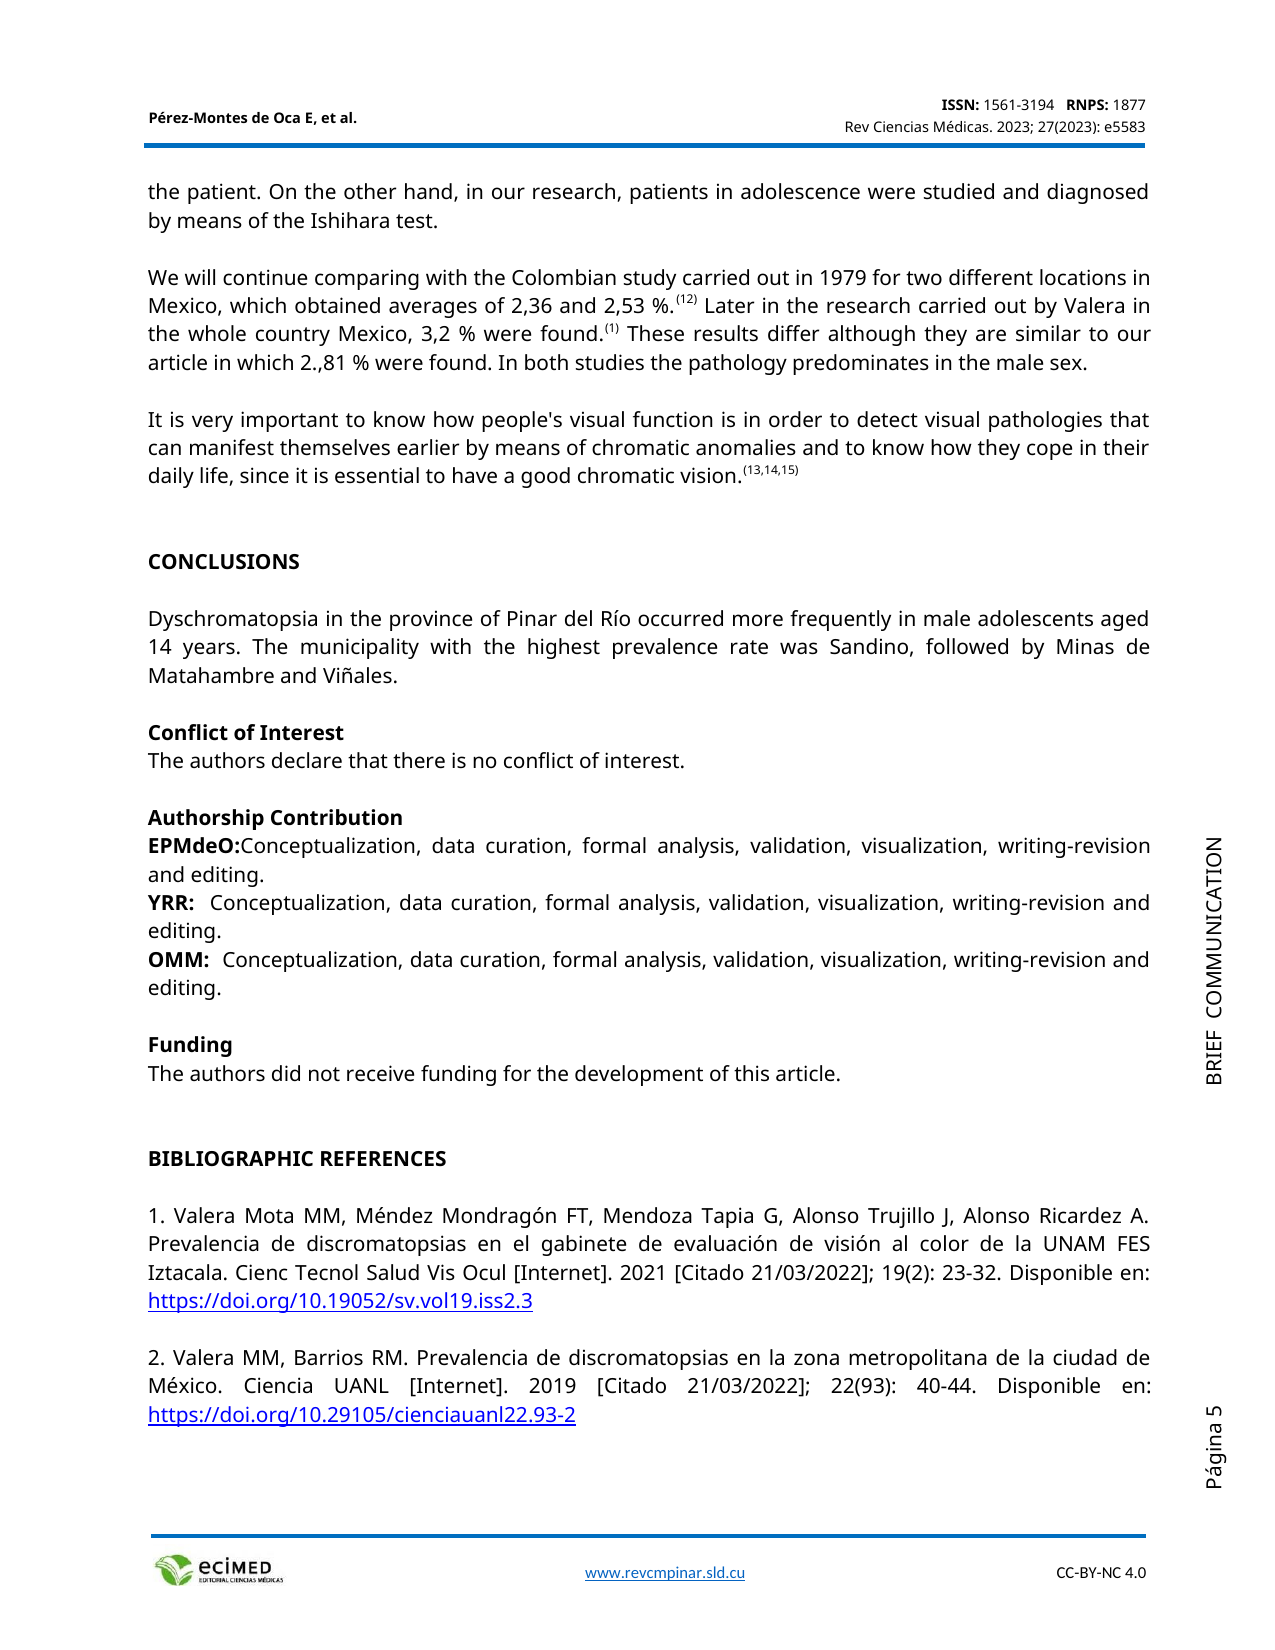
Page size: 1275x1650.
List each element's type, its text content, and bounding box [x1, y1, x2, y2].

text Conflict of Interest [148, 718, 1152, 746]
text CONCLUSIONS [148, 547, 1152, 575]
text OMM: Conceptualization, data curation, formal analysis, validation, visualization, writing-revision and editing. [148, 945, 1152, 1002]
picture [152, 1544, 290, 1586]
text The authors did not receive funding for the development of this article. [148, 1059, 1152, 1087]
text The authors declare that there is no conflict of interest. [148, 746, 1152, 774]
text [148, 177, 1152, 234]
text We will continue comparing with the Colombian study carried out in 1979 for two different locations in Mexico, which obtained averages of 2,36 and 2,53 %.(12) Later in the research carried out by Valera in the whole country Mexico, 3,2 % were found.(1) These results differ although they are similar to our article in which 2.,81 % were found. In both studies the pathology predominates in the male sex. [148, 263, 1152, 376]
text Dyschromatopsia in the province of Pinar del Río occurred more frequently in male adolescents aged 14 years. The municipality with the highest prevalence rate was Sandino, followed by Minas de Matahambre and Viñales. [148, 604, 1152, 689]
text YRR: Conceptualization, data curation, formal analysis, validation, visualization, writing-revision and editing. [148, 888, 1152, 945]
text EPMdeO:Conceptualization, data curation, formal analysis, validation, visualization, writing-revision and editing. [148, 831, 1152, 888]
text 2. Valera MM, Barrios RM. Prevalencia de discromatopsias en la zona metropolitana de la ciudad de México. Ciencia UANL [Internet]. 2019 [Citado 21/03/2022]; 22(93): 40-44. Disponible en: https://doi.org/10.29105/cienciauanl22.93-2 [148, 1343, 1152, 1428]
text BIBLIOGRAPHIC REFERENCES [148, 1144, 1152, 1173]
text 1. Valera Mota MM, Méndez Mondragón FT, Mendoza Tapia G, Alonso Trujillo J, Alonso Ricardez A. Prevalencia de discromatopsias en el gabinete de evaluación de visión al color de la UNAM FES Iztacala. Cienc Tecnol Salud Vis Ocul [Internet]. 2021 [Citado 21/03/2022]; 19(2): 23-32. Disponible en: https://doi.org/10.19052/sv.vol19.iss2.3 [148, 1201, 1152, 1315]
text Authorship Contribution [148, 803, 1152, 831]
text It is very important to know how people's visual function is in order to detect visual pathologies that can manifest themselves earlier by means of chromatic anomalies and to know how they cope in their daily life, since it is essential to have a good chromatic vision.(13,14,15) [148, 405, 1152, 490]
text Funding [148, 1030, 1152, 1059]
